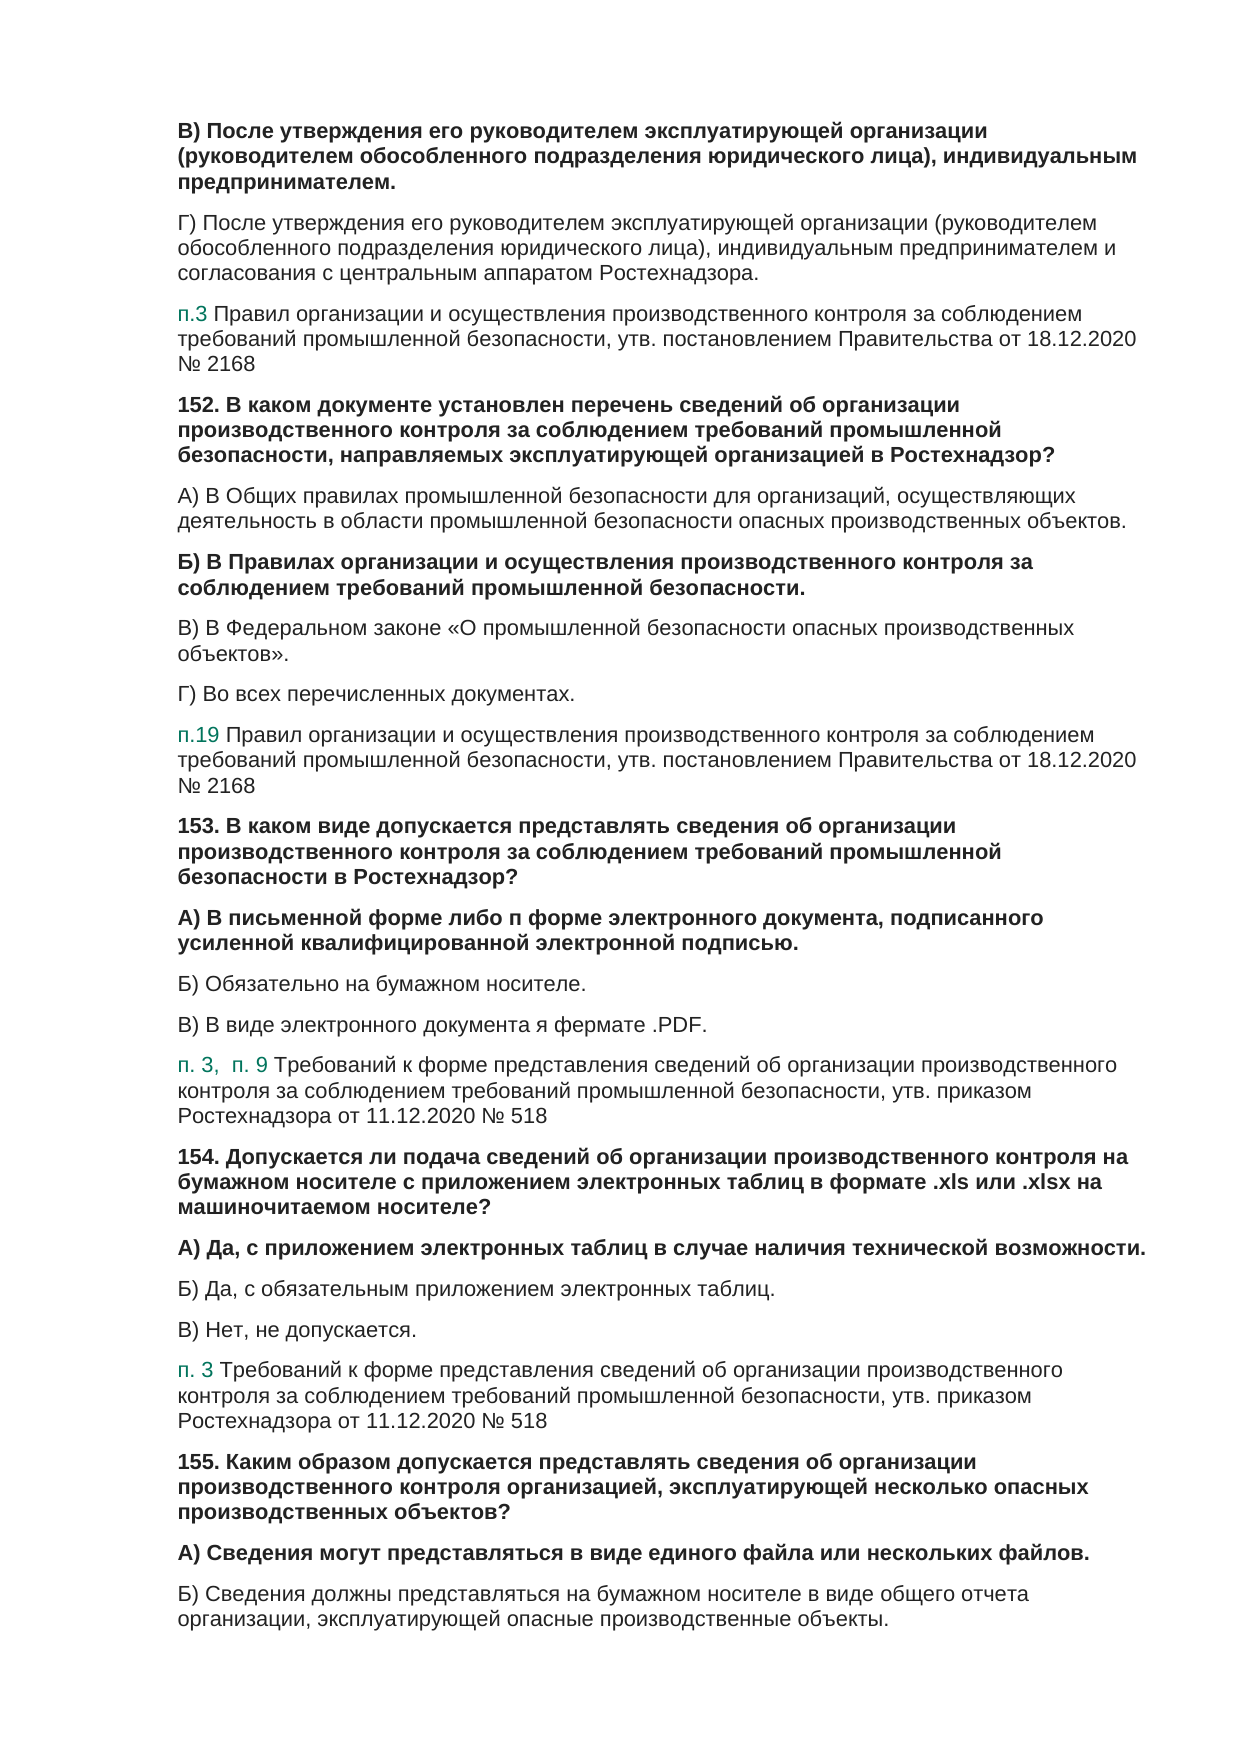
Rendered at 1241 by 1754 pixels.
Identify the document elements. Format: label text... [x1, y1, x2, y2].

text В) После утверждения его руководителем эксплуатирующей организации (руководителем обособленного подразделения юридического лица), индивидуальным предпринимателем. [177, 118, 1152, 194]
text 153. В каком виде допускается представлять сведения об организации производственного контроля за соблюдением требований промышленной безопасности в Ростехнадзор? [177, 813, 1152, 889]
text 154. Допускается ли подача сведений об организации производственного контроля на бумажном носителе с приложением электронных таблиц в формате .xls или .xlsx на машиночитаемом носителе? [177, 1143, 1152, 1219]
text 155. Каким образом допускается представлять сведения об организации производственного контроля организацией, эксплуатирующей несколько опасных производственных объектов? [177, 1448, 1152, 1524]
text п. 3, п. 9 Требований к форме представления сведений об организации производственного контроля за соблюдением требований промышленной безопасности, утв. приказом Ростехнадзора от 11.12.2020 № 518 [177, 1052, 1152, 1128]
text п. 3 Требований к форме представления сведений об организации производственного контроля за соблюдением требований промышленной безопасности, утв. приказом Ростехнадзора от 11.12.2020 № 518 [177, 1357, 1152, 1433]
text 152. В каком документе установлен перечень сведений об организации производственного контроля за соблюдением требований промышленной безопасности, направляемых эксплуатирующей организацией в Ростехнадзор? [177, 392, 1152, 467]
text А) В Общих правилах промышленной безопасности для организаций, осуществляющих деятельность в области промышленной безопасности опасных производственных объектов. [177, 483, 1152, 533]
text А) Сведения могут представляться в виде единого файла или нескольких файлов. [177, 1540, 1152, 1565]
text п.19 Правил организации и осуществления производственного контроля за соблюдением требований промышленной безопасности, утв. постановлением Правительства от 18.12.2020 № 2168 [177, 722, 1152, 798]
text В) В Федеральном законе «О промышленной безопасности опасных производственных объектов». [177, 615, 1152, 666]
text Б) В Правилах организации и осуществления производственного контроля за соблюдением требований промышленной безопасности. [177, 549, 1152, 599]
text Б) Сведения должны представляться на бумажном носителе в виде общего отчета организации, эксплуатирующей опасные производственные объекты. [177, 1581, 1152, 1631]
text А) Да, с приложением электронных таблиц в случае наличия технической возможности. [177, 1235, 1152, 1260]
text Г) Во всех перечисленных документах. [177, 681, 1152, 706]
text В) Нет, не допускается. [177, 1316, 1152, 1342]
text В) В виде электронного документа я фермате .PDF. [177, 1011, 1152, 1037]
text Г) После утверждения его руководителем эксплуатирующей организации (руководителем обособленного подразделения юридического лица), индивидуальным предпринимателем и согласования с центральным аппаратом Ростехнадзора. [177, 209, 1152, 285]
text Б) Да, с обязательным приложением электронных таблиц. [177, 1276, 1152, 1301]
text Б) Обязательно на бумажном носителе. [177, 971, 1152, 996]
text А) В письменной форме либо п форме электронного документа, подписанного усиленной квалифицированной электронной подписью. [177, 904, 1152, 955]
